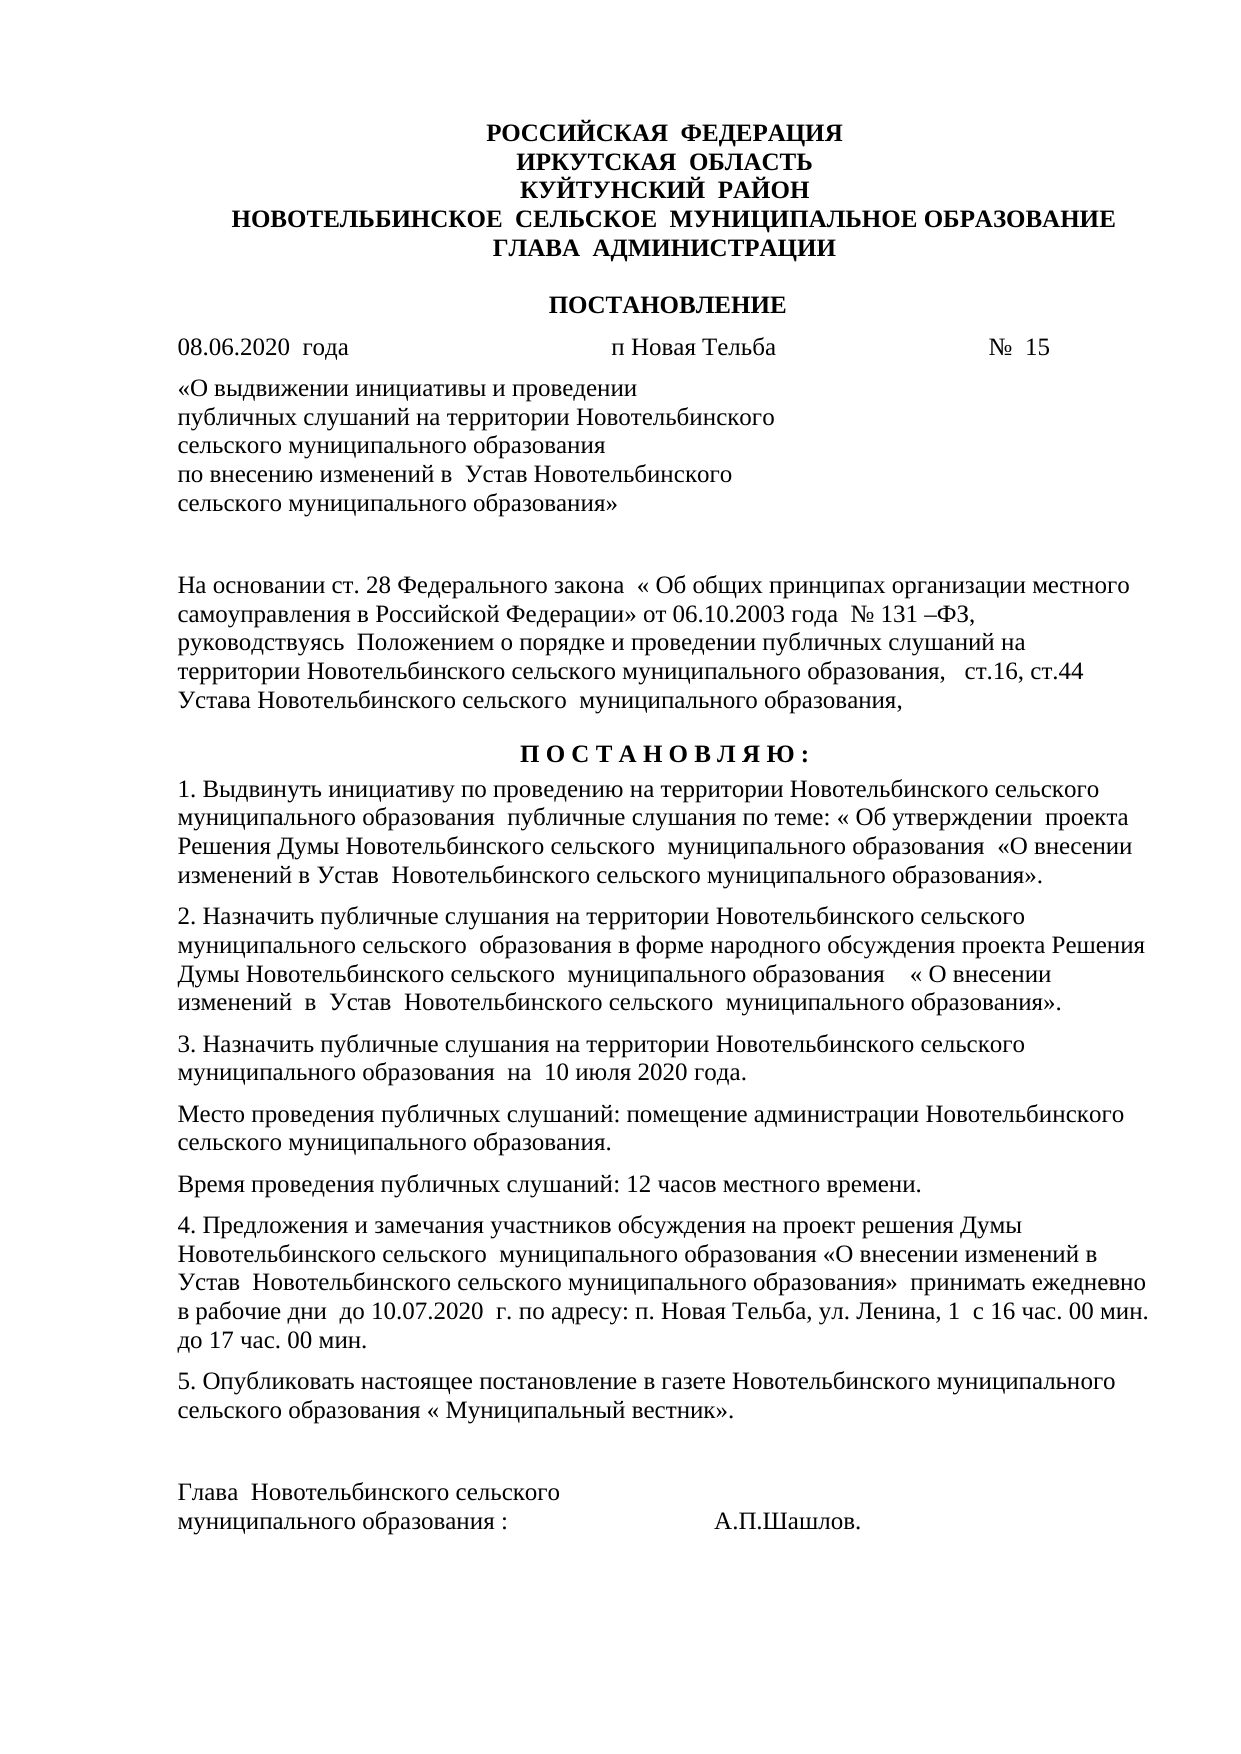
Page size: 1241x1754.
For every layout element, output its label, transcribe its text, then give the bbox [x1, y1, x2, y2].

text сельского муниципального образования» [177, 488, 1152, 517]
text РОССИЙСКАЯ ФЕДЕРАЦИЯ ИРКУТСКАЯ ОБЛАСТЬ КУЙТУНСКИЙ РАЙОН НОВОТЕЛЬБИНСКОЕ СЕЛЬСКОЕ МУНИЦИПАЛЬНОЕ ОБРАЗОВАНИЕ ГЛАВА АДМИНИСТРАЦИИ ПОСТАНОВЛЕНИЕ [177, 118, 1152, 319]
text Время проведения публичных слушаний: 12 часов местного времени. [177, 1169, 1152, 1197]
text 4. Предложения и замечания участников обсуждения на проект решения Думы Новотельбинского сельского муниципального образования «О внесении изменений в Устав Новотельбинского сельского муниципального образования» принимать ежедневно в рабочие дни до 10.07.2020 г. по адресу: п. Новая Тельба, ул. Ленина, 1 с 16 час. 00 мин. до 17 час. 00 мин. [177, 1210, 1152, 1354]
text 5. Опубликовать настоящее постановление в газете Новотельбинского муниципального сельского образования « Муниципальный вестник». [177, 1366, 1152, 1424]
text 08.06.2020 года п Новая Тельба № 15 [177, 332, 1152, 361]
text Место проведения публичных слушаний: помещение администрации Новотельбинского сельского муниципального образования. [177, 1099, 1152, 1156]
text публичных слушаний на территории Новотельбинского [177, 402, 1152, 431]
text 2. Назначить публичные слушания на территории Новотельбинского сельского муниципального сельского образования в форме народного обсуждения проекта Решения Думы Новотельбинского сельского муниципального образования « О внесении изменений в Устав Новотельбинского сельского муниципального образования». [177, 901, 1152, 1016]
text 3. Назначить публичные слушания на территории Новотельбинского сельского муниципального образования на 10 июля 2020 года. [177, 1029, 1152, 1086]
text 1. Выдвинуть инициативу по проведению на территории Новотельбинского сельского муниципального образования публичные слушания по теме: « Об утверждении проекта Решения Думы Новотельбинского сельского муниципального образования «О внесении изменений в Устав Новотельбинского сельского муниципального образования». [177, 774, 1152, 889]
text «О выдвижении инициативы и проведении [177, 373, 1152, 402]
text сельского муниципального образования [177, 431, 1152, 459]
text На основании ст. 28 Федерального закона « Об общих принципах организации местного самоуправления в Российской Федерации» от 06.10.2003 года № 131 –ФЗ, руководствуясь Положением о порядке и проведении публичных слушаний на территории Новотельбинского сельского муниципального образования, ст.16, ст.44 Устава Новотельбинского сельского муниципального образования, [177, 570, 1152, 714]
subtitle П О С Т А Н О В Л Я Ю : [177, 739, 1152, 767]
text Глава Новотельбинского сельского муниципального образования : А.П.Шашлов. [177, 1477, 1152, 1535]
text по внесению изменений в Устав Новотельбинского [177, 459, 1152, 488]
